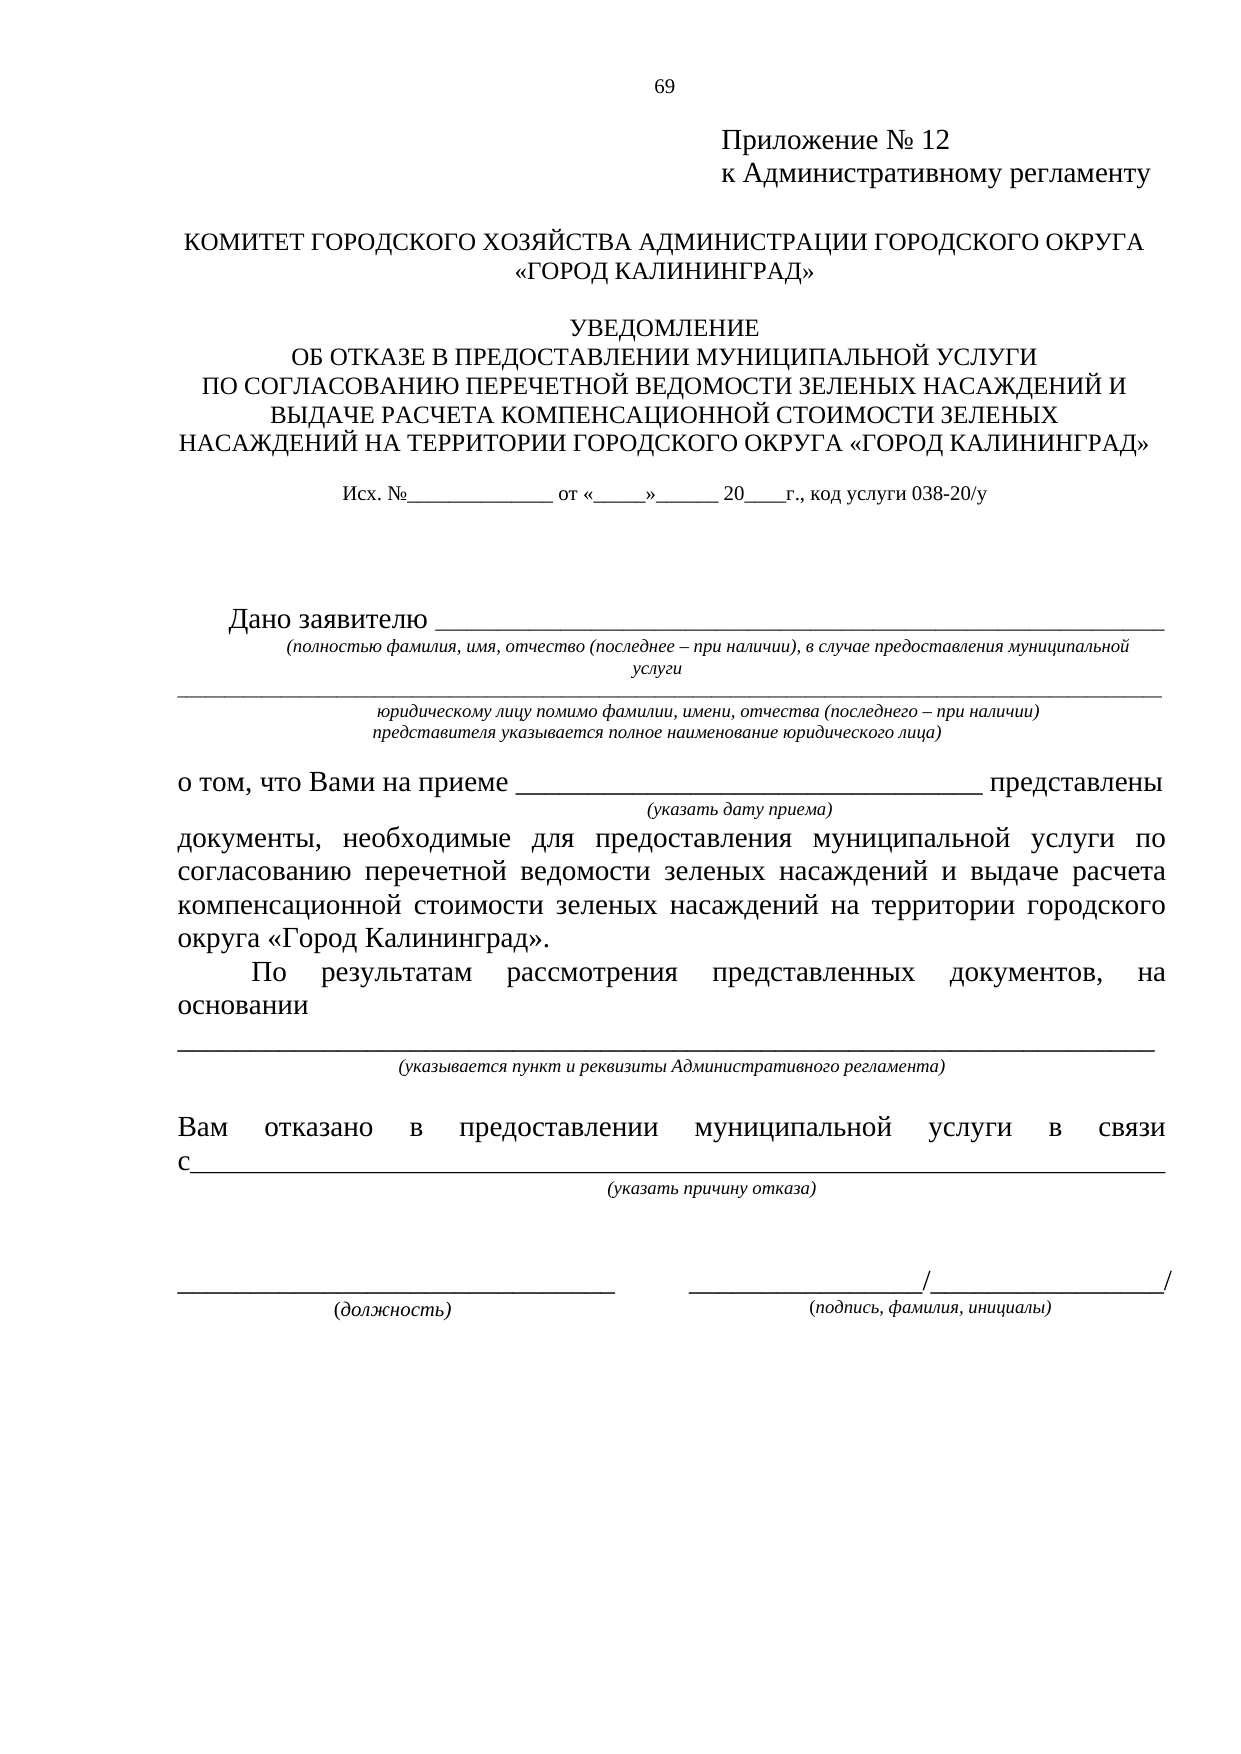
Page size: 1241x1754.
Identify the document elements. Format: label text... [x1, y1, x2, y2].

text _________________________________________________________________________________________________________ [177, 678, 1167, 700]
text (указать дату приема) [177, 798, 1167, 820]
text к Административному регламенту [177, 155, 1152, 189]
text Вам отказано в предоставлении муниципальной услуги в связи с______________________________________________________________________________ [177, 1109, 1167, 1177]
text (указать причину отказа) [177, 1177, 1167, 1198]
text Исх. №______________ от «_____»______ 20____г., код услуги 038-20/у [177, 481, 1152, 505]
table_header ______________________________ (должность) [166, 1263, 664, 1321]
text УВЕДОМЛЕНИЕ [177, 313, 1152, 342]
text Дано заявителю ______________________________________________________________________ [177, 602, 1167, 635]
text юридическому лицу помимо фамилии, имени, отчества (последнего – при наличии) [162, 700, 1152, 721]
text представителя указывается полное наименование юридического лица) [162, 721, 1152, 743]
text (полностью фамилия, имя, отчество (последнее – при наличии), в случае предоставления муниципальной услуги [162, 635, 1152, 678]
text Приложение № 12 [647, 122, 1152, 155]
text (указывается пункт и реквизиты Административного регламента) [177, 1054, 1167, 1076]
text КОМИТЕТ ГОРОДСКОГО ХОЗЯЙСТВА АДМИНИСТРАЦИИ ГОРОДСКОГО ОКРУГА «ГОРОД КАЛИНИНГРАД» [177, 227, 1152, 285]
text По результатам рассмотрения представленных документов, на основании ___________________________________________________________________ [177, 954, 1167, 1054]
text ОБ ОТКАЗЕ В ПРЕДОСТАВЛЕНИИ МУНИЦИПАЛЬНОЙ УСЛУГИ [177, 342, 1152, 371]
text о том, что Вами на приеме ________________________________ представлены [177, 764, 1167, 798]
text документы, необходимые для предоставления муниципальной услуги по согласованию перечетной ведомости зеленых насаждений и выдаче расчета компенсационной стоимости зеленых насаждений на территории городского округа «Город Калининград». [177, 820, 1167, 954]
text ПО СОГЛАСОВАНИЮ ПЕРЕЧЕТНОЙ ВЕДОМОСТИ ЗЕЛЕНЫХ НАСАЖДЕНИЙ И ВЫДАЧЕ РАСЧЕТА КОМПЕНСАЦИОННОЙ СТОИМОСТИ ЗЕЛЕНЫХ НАСАЖДЕНИЙ НА ТЕРРИТОРИИ ГОРОДСКОГО ОКРУГА «ГОРОД КАЛИНИНГРАД» [177, 371, 1152, 457]
table_header ________________/________________/ (подпись, фамилия, инициалы) [664, 1263, 1181, 1321]
